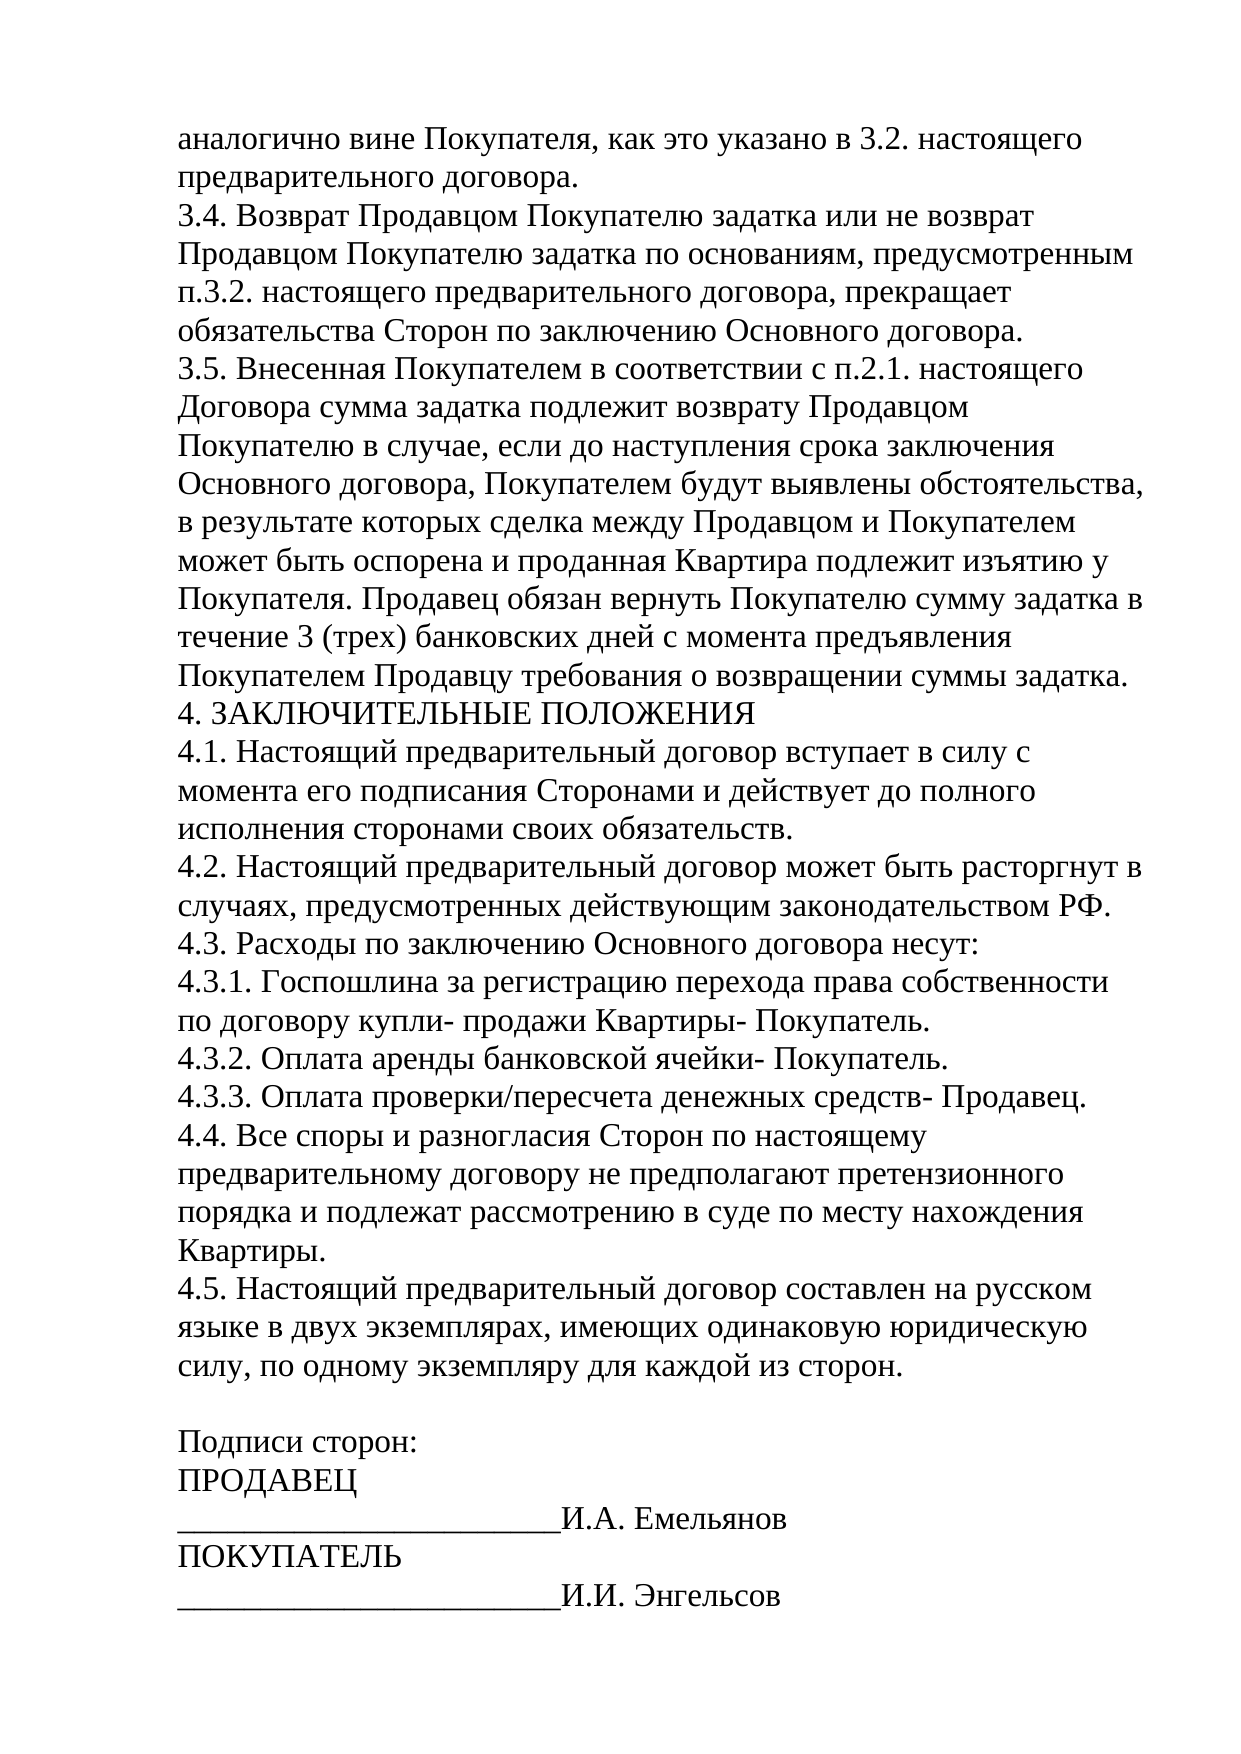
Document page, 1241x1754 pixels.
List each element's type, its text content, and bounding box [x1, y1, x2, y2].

text 4.3.2. Оплата аренды банковской ячейки- Покупатель. [177, 1038, 1152, 1076]
text 4.5. Настоящий предварительный договор составлен на русском языке в двух экземплярах, имеющих одинаковую юридическую силу, по одному экземпляру для каждой из сторон. [177, 1268, 1152, 1383]
text _______________________И.И. Энгельсов [177, 1575, 1152, 1613]
text Подписи сторон: [177, 1421, 1152, 1460]
text 4.1. Настоящий предварительный договор вступает в силу с момента его подписания Cторонами и действует до полного исполнения сторонами своих обязательств. [177, 731, 1152, 846]
text 4.3.3. Оплата проверки/пересчета денежных средств- Продавец. [177, 1076, 1152, 1115]
text 4.2. Настоящий предварительный договор может быть расторгнут в случаях, предусмотренных действующим законодательством РФ. [177, 846, 1152, 923]
text _______________________И.А. Емельянов [177, 1498, 1152, 1536]
text 3.5. Внесенная Покупателем в соответствии с п.2.1. настоящего Договора сумма задатка подлежит возврату Продавцом Покупателю в случае, если до наступления срока заключения Основного договора, Покупателем будут выявлены обстоятельства, в результате которых сделка между Продавцом и Покупателем может быть оспорена и проданная Квартира подлежит изъятию у Покупателя. Продавец обязан вернуть Покупателю сумму задатка в течение 3 (трех) банковских дней с момента предъявления Покупателем Продавцу требования о возвращении суммы задатка. [177, 348, 1152, 693]
text 4.3. Расходы по заключению Основного договора несут: [177, 923, 1152, 961]
text 3.4. Возврат Продавцом Покупателю задатка или не возврат Продавцом Покупателю задатка по основаниям, предусмотренным п.3.2. настоящего предварительного договора, прекращает обязательства Сторон по заключению Основного договора. [177, 195, 1152, 348]
text ПРОДАВЕЦ [177, 1460, 1152, 1498]
text 4. ЗАКЛЮЧИТЕЛЬНЫЕ ПОЛОЖЕНИЯ [177, 693, 1152, 731]
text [177, 118, 1152, 195]
text 4.4. Все споры и разногласия Сторон по настоящему предварительному договору не предполагают претензионного порядка и подлежат рассмотрению в суде по месту нахождения Квартиры. [177, 1115, 1152, 1268]
text 4.3.1. Госпошлина за регистрацию перехода права собственности по договору купли- продажи Квартиры- Покупатель. [177, 961, 1152, 1038]
text ПОКУПАТЕЛЬ [177, 1536, 1152, 1575]
